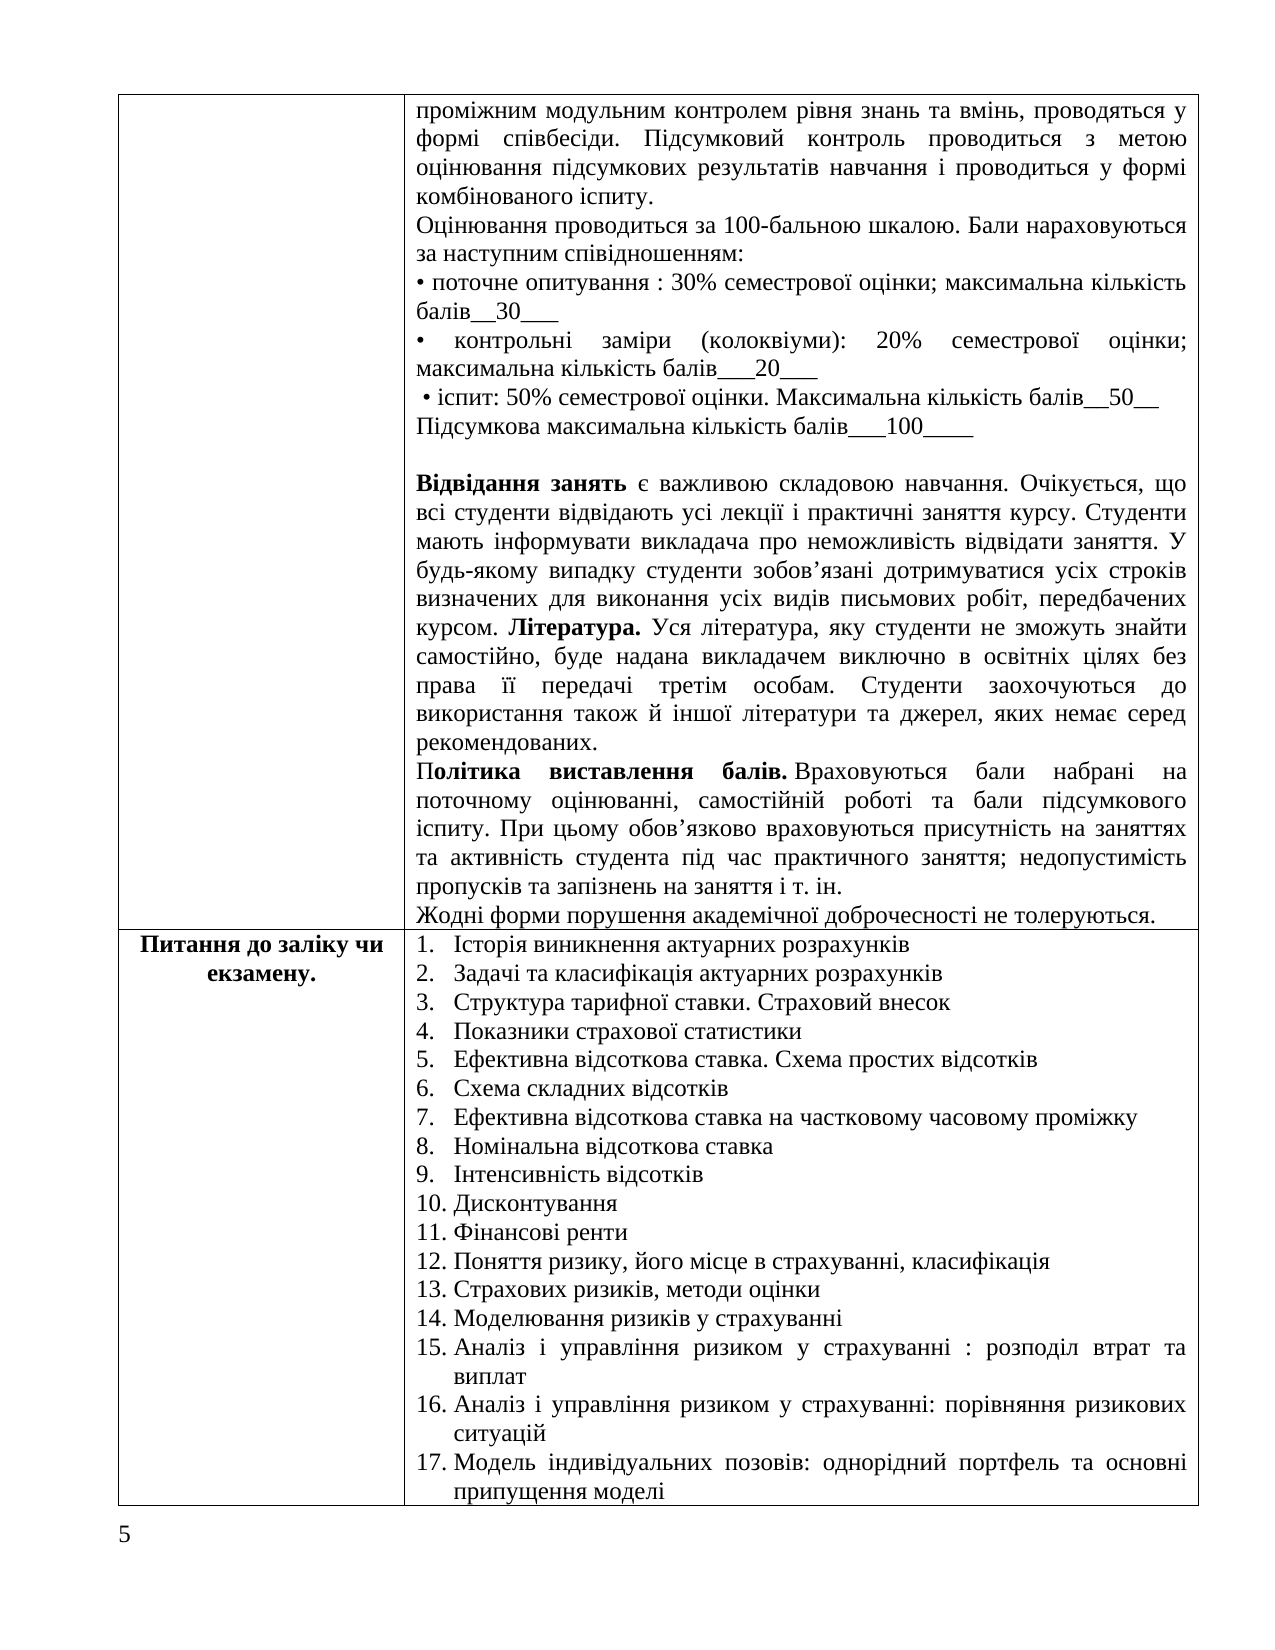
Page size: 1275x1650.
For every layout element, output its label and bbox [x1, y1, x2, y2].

table_cell [405, 930, 1198, 1504]
table_cell [405, 95, 1198, 928]
table_cell [119, 95, 404, 928]
table_cell [119, 930, 404, 1504]
